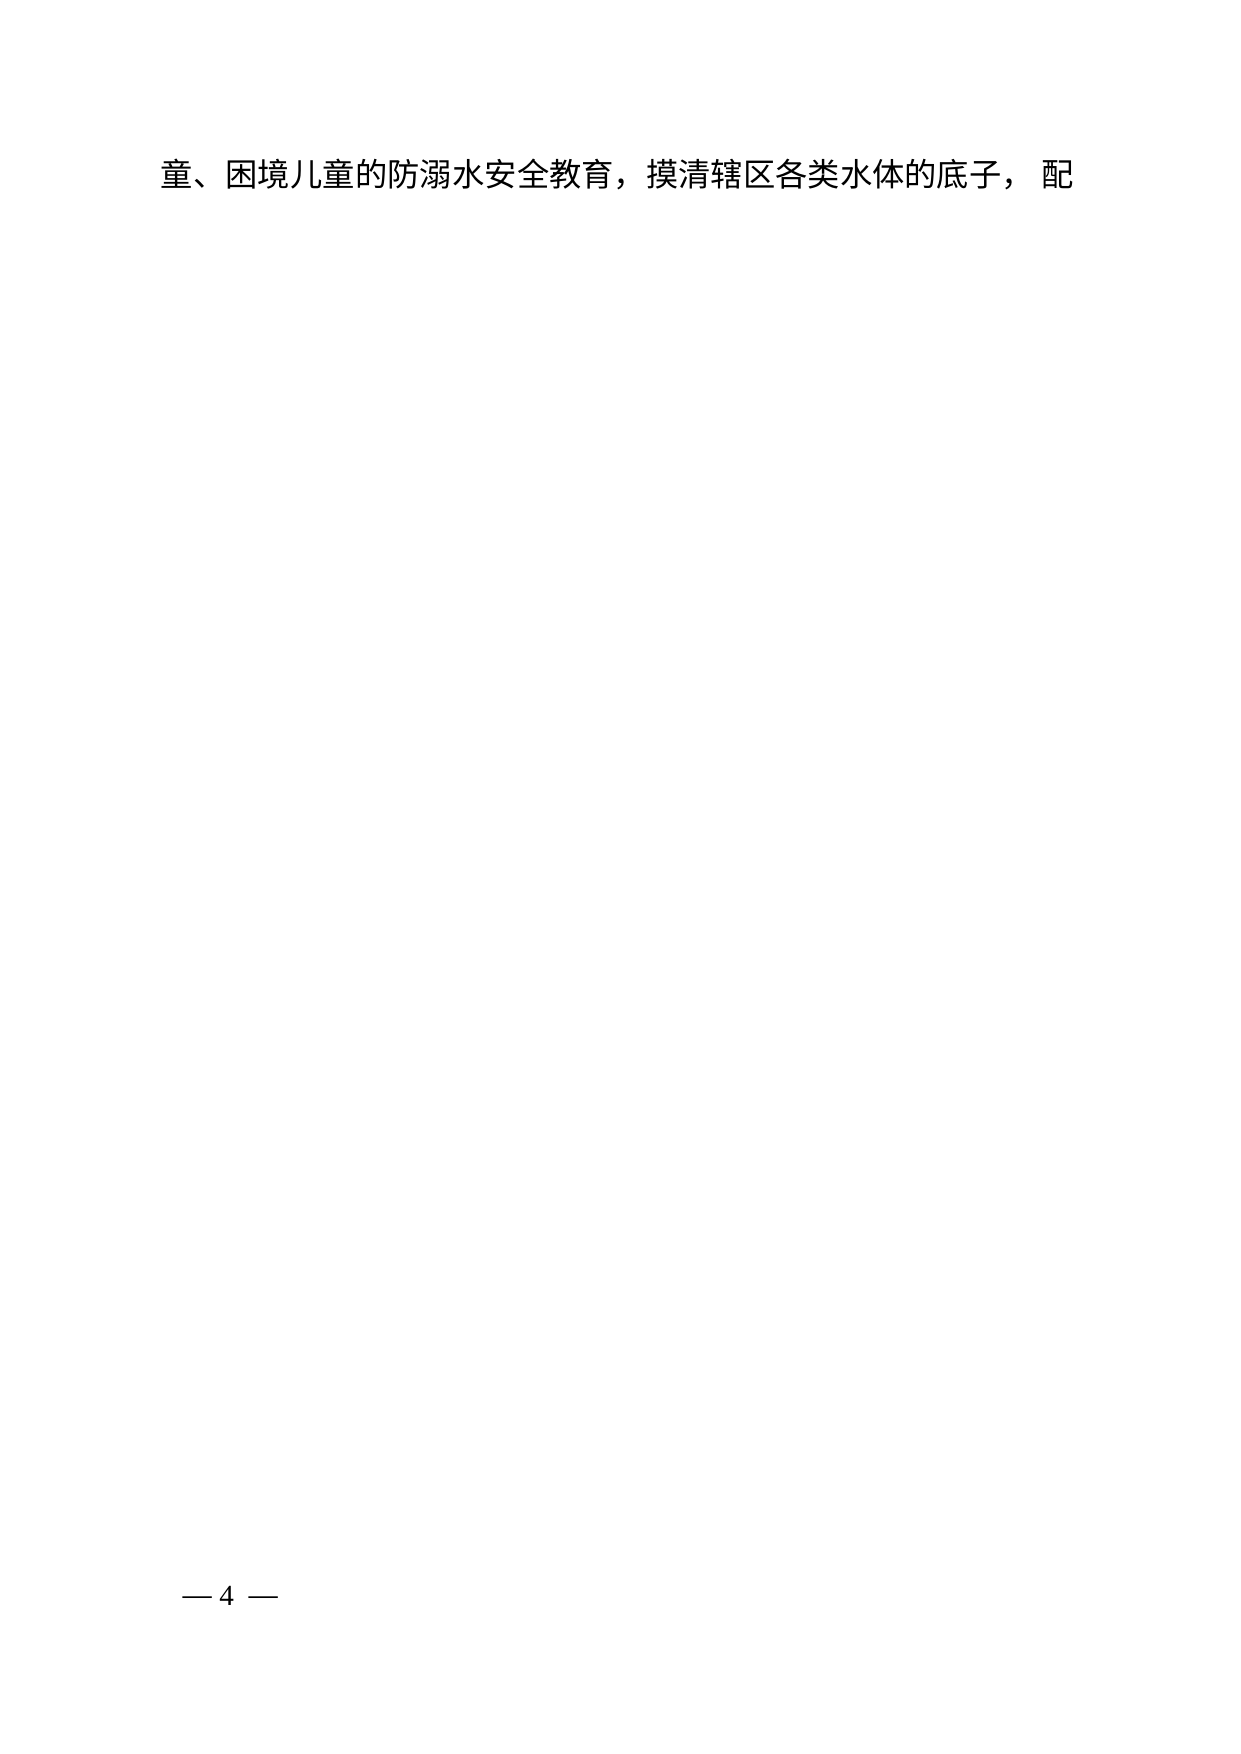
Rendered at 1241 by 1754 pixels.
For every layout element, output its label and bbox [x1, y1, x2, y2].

text [161, 149, 1089, 196]
